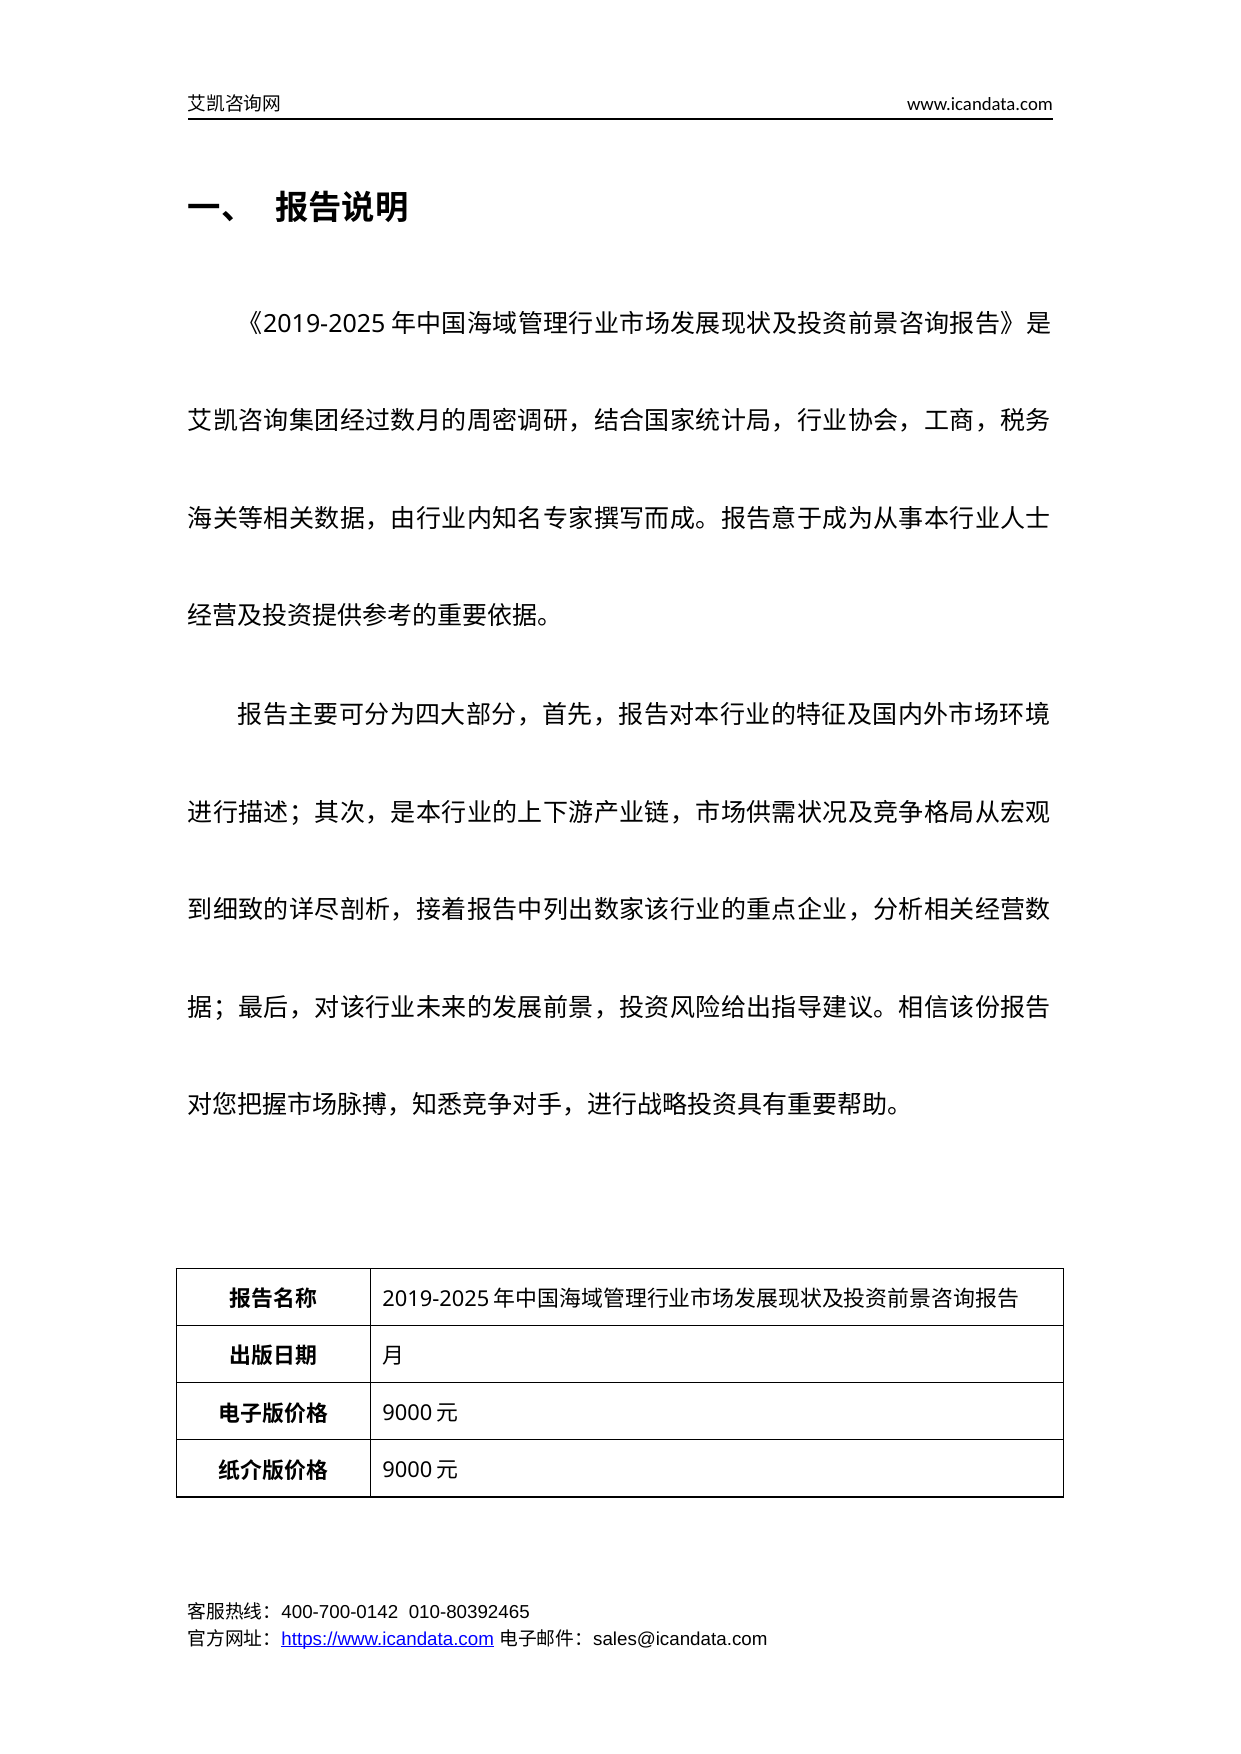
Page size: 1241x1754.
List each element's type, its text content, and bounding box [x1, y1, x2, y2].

table_cell 9000元 [371, 1440, 1063, 1496]
table_cell 9000元 [371, 1383, 1063, 1439]
table_cell 纸介版价格 [177, 1440, 370, 1496]
table_cell 出版日期 [177, 1326, 370, 1382]
subtitle 报告说明 [187, 172, 1053, 237]
table_cell 月 [371, 1326, 1063, 1382]
table_header 报告名称 [177, 1269, 370, 1325]
text 《2019-2025年中国海域管理行业市场发展现状及投资前景咨询报告》是艾凯咨询集团经过数月的周密调研，结合国家统计局，行业协会，工商，税务海关等相关数据，由行业内知名专家撰写而成。报告意于成为从事本行业人士经营及投资提供参考的重要依据。 [187, 289, 1053, 646]
table_cell 电子版价格 [177, 1383, 370, 1439]
text 报告主要可分为四大部分，首先，报告对本行业的特征及国内外市场环境进行描述；其次，是本行业的上下游产业链，市场供需状况及竞争格局从宏观到细致的详尽剖析，接着报告中列出数家该行业的重点企业，分析相关经营数据；最后，对该行业未来的发展前景，投资风险给出指导建议。相信该份报告对您把握市场脉搏，知悉竞争对手，进行战略投资具有重要帮助。 [187, 681, 1053, 1136]
table_header 2019-2025年中国海域管理行业市场发展现状及投资前景咨询报告 [371, 1269, 1063, 1325]
